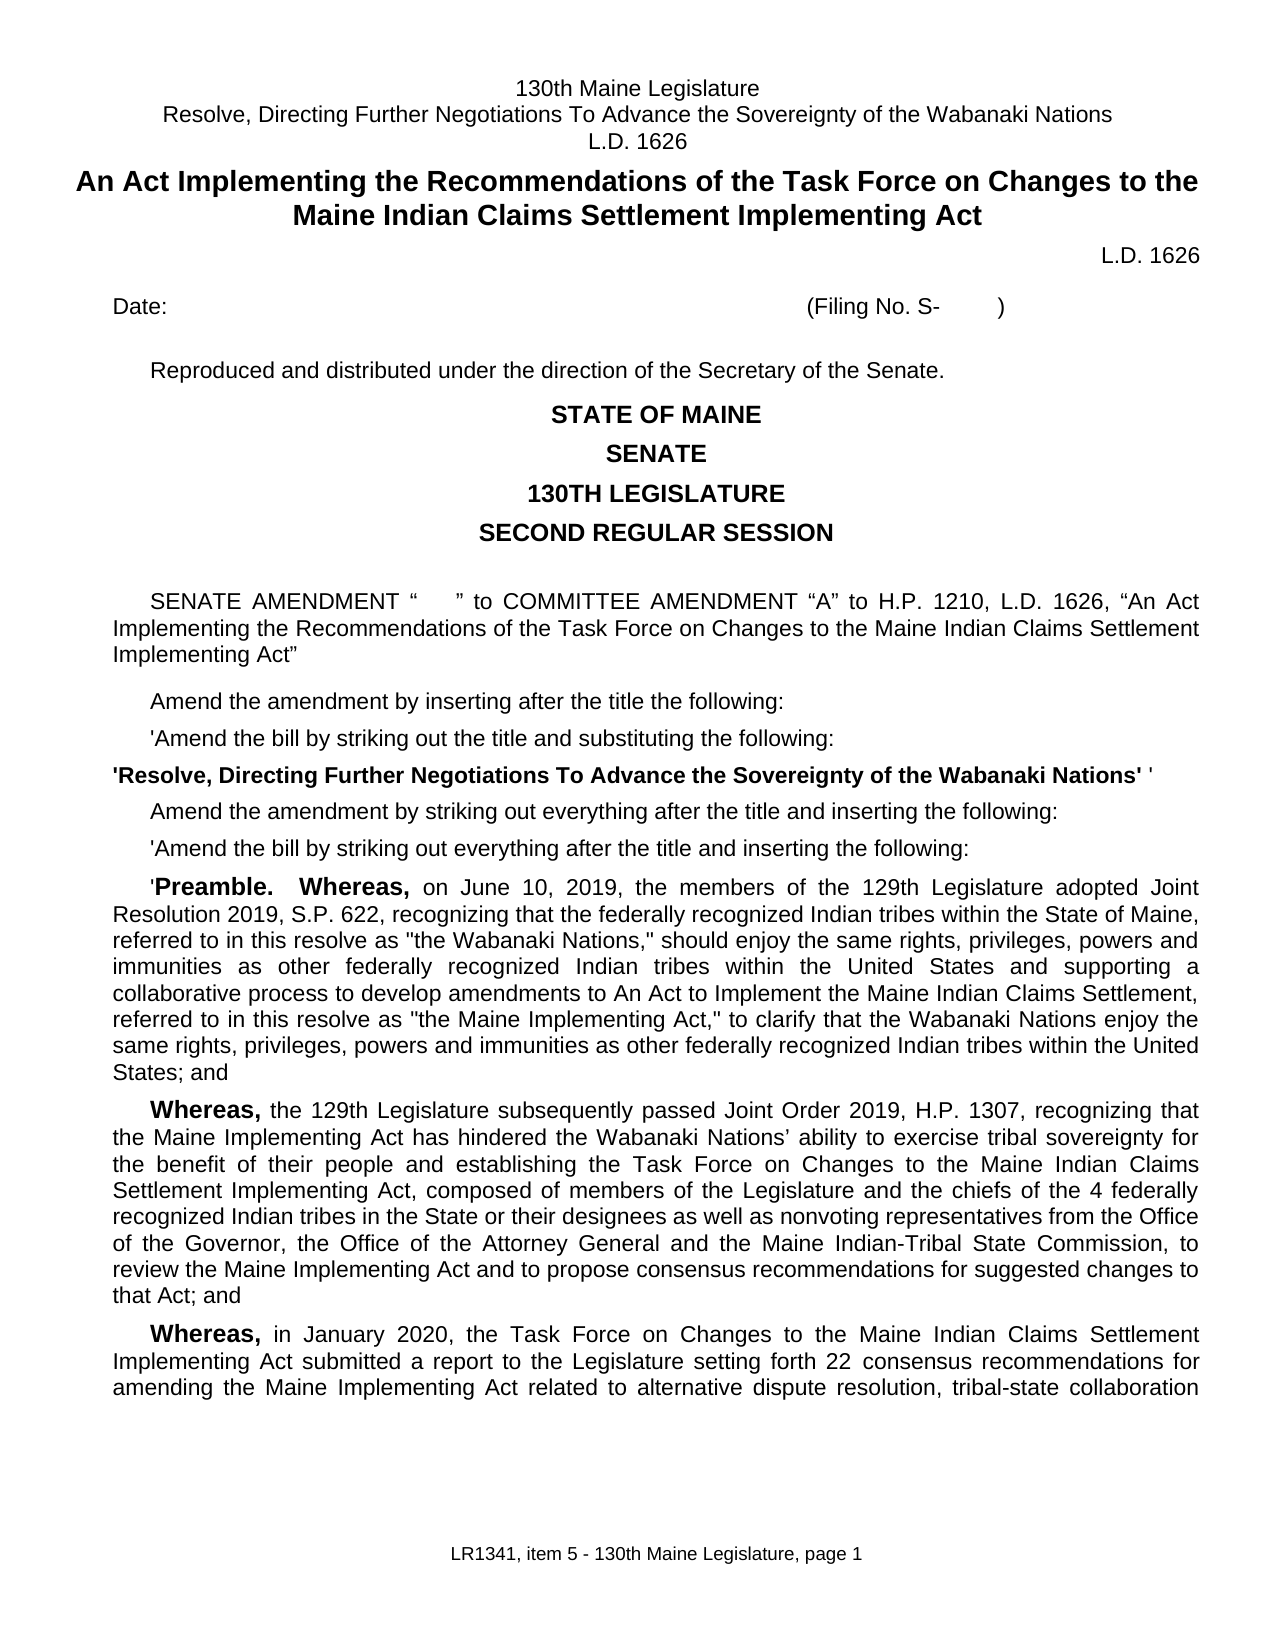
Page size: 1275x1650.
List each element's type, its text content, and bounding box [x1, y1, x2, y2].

text STATE OF MAINE [112, 400, 1200, 429]
text Amend the amendment by inserting after the title the following: [112, 688, 1200, 714]
text 'Amend the bill by striking out everything after the title and inserting the following: [112, 835, 1200, 861]
text 'Resolve, Directing Further Negotiations To Advance the Sovereignty of the Wabanaki Nations' ' [112, 762, 1200, 788]
text Whereas, the 129th Legislature subsequently passed Joint Order 2019, H.P. 1307, recognizing that the Maine Implementing Act has hindered the Wabanaki Nations’ ability to exercise tribal sovereignty for the benefit of their people and establishing the Task Force on Changes to the Maine Indian Claims Settlement Implementing Act, composed of members of the Legislature and the chiefs of the 4 federally recognized Indian tribes in the State or their designees as well as nonvoting representatives from the Office of the Governor, the Office of the Attorney General and the Maine Indian-Tribal State Commission, to review the Maine Implementing Act and to propose consensus recommendations for suggested changes to that Act; and [112, 1096, 1200, 1309]
text An Act Implementing the Recommendations of the Task Force on Changes to the Maine Indian Claims Settlement Implementing Act [75, 164, 1200, 232]
text SENATE AMENDMENT “ ” to COMMITTEE AMENDMENT “A” to H.P. 1210, L.D. 1626, “An Act Implementing the Recommendations of the Task Force on Changes to the Maine Indian Claims Settlement Implementing Act” [112, 588, 1200, 667]
text 130th Legislature [112, 478, 1200, 507]
text Reproduced and distributed under the direction of the Secretary of the Senate. [150, 357, 1200, 383]
text Amend the amendment by striking out everything after the title and inserting the following: [112, 798, 1200, 825]
text SENATE [112, 439, 1200, 468]
text Date: (Filing No. S- ) [112, 293, 1200, 320]
text 'Preamble. Whereas, on June 10, 2019, the members of the 129th Legislature adopted Joint Resolution 2019, S.P. 622, recognizing that the federally recognized Indian tribes within the State of Maine, referred to in this resolve as "the Wabanaki Nations," should enjoy the same rights, privileges, powers and immunities as other federally recognized Indian tribes within the United States and supporting a collaborative process to develop amendments to An Act to Implement the Maine Indian Claims Settlement, referred to in this resolve as "the Maine Implementing Act," to clarify that the Wabanaki Nations enjoy the same rights, privileges, powers and immunities as other federally recognized Indian tribes within the United States; and [112, 872, 1200, 1085]
text L.D. 1626 [112, 242, 1200, 268]
text 'Amend the bill by striking out the title and substituting the following: [112, 725, 1200, 751]
text Second Regular Session [112, 518, 1200, 546]
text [112, 1319, 1200, 1401]
